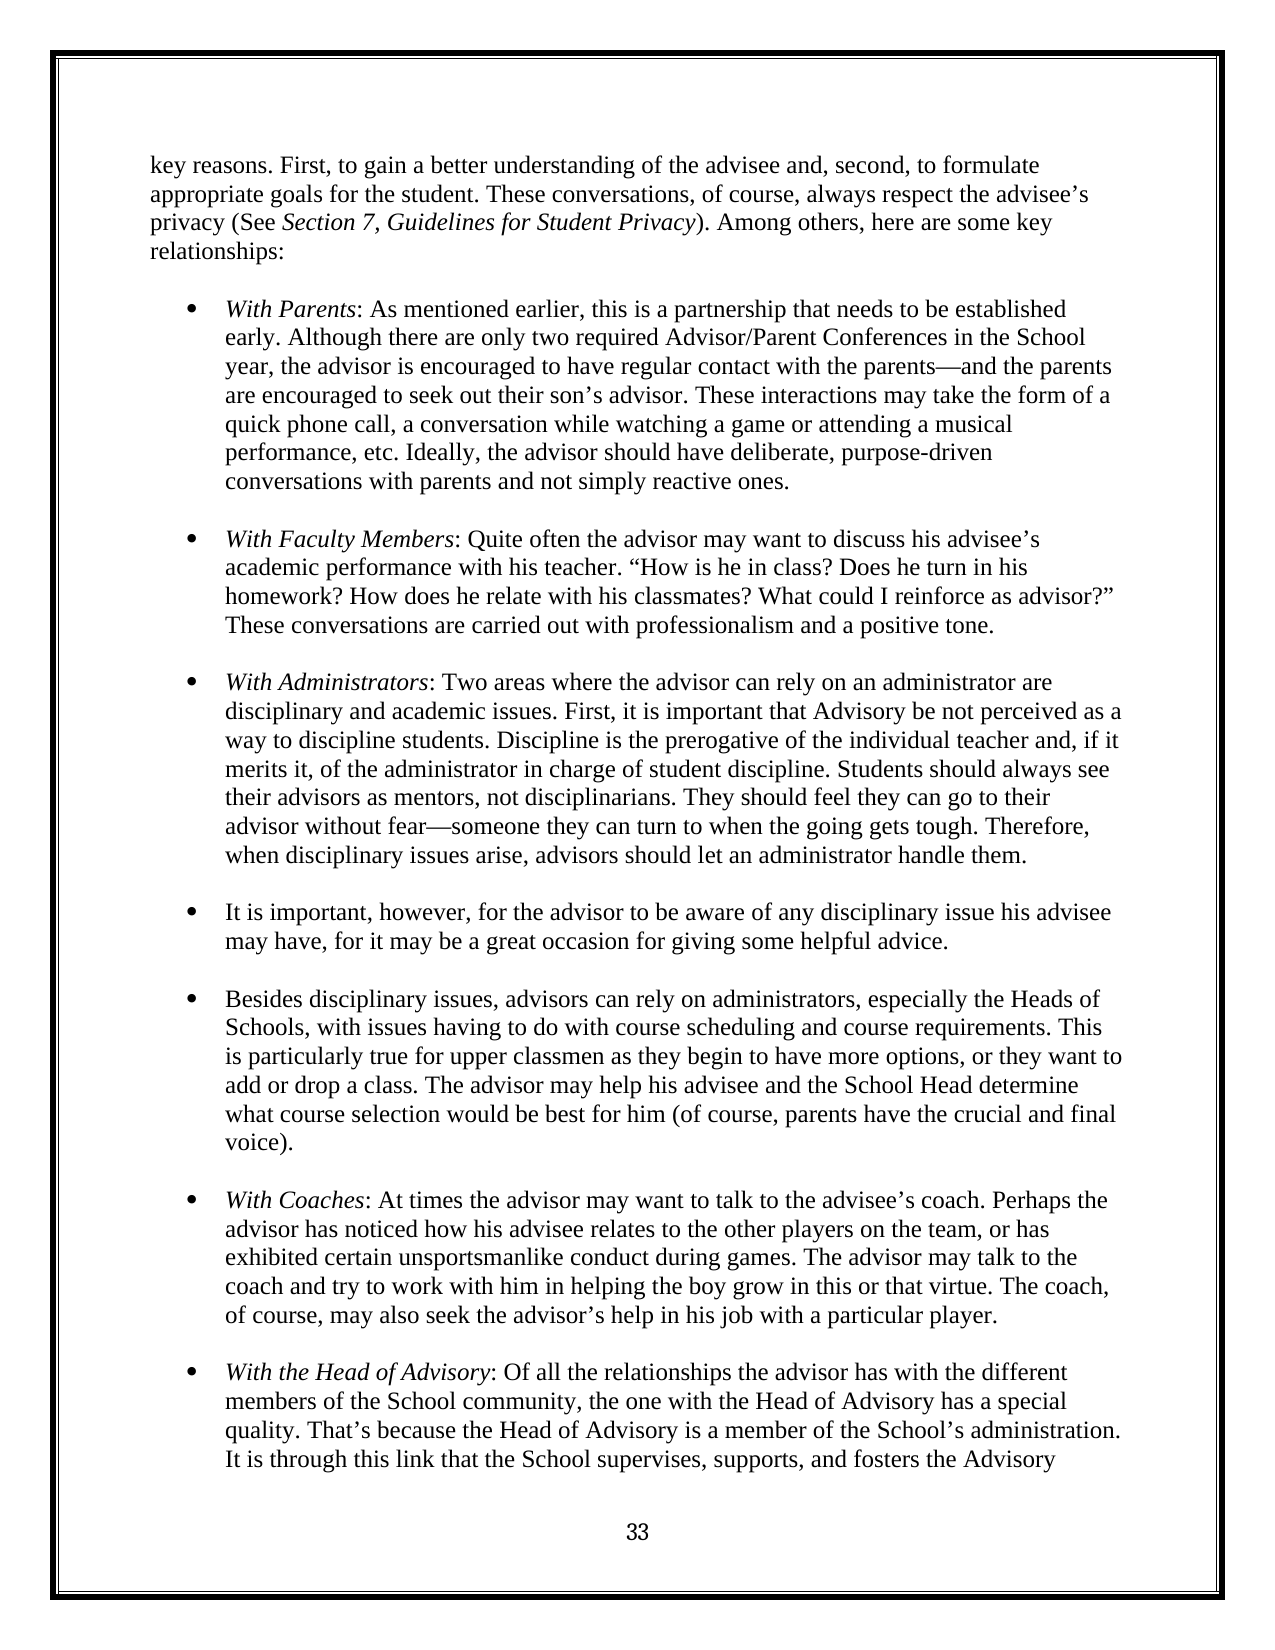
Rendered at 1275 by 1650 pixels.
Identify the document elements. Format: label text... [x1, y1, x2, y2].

list Besides disciplinary issues, advisors can rely on administrators, especially the Heads of Schools, with issues having to do with course scheduling and course requirements. This is particularly true for upper classmen as they begin to have more options, or they want to add or drop a class. The advisor may help his advisee and the School Head determine what course selection would be best for him (of course, parents have the crucial and final voice). [187, 984, 1125, 1156]
list With Administrators: Two areas where the advisor can rely on an administrator are disciplinary and academic issues. First, it is important that Advisory be not perceived as a way to discipline students. Discipline is the prerogative of the individual teacher and, if it merits it, of the administrator in charge of student discipline. Students should always see their advisors as mentors, not disciplinarians. They should feel they can go to their advisor without fear—someone they can turn to when the going gets tough. Therefore, when disciplinary issues arise, advisors should let an administrator handle them. [187, 667, 1125, 869]
list With Parents: As mentioned earlier, this is a partnership that needs to be established early. Although there are only two required Advisor/Parent Conferences in the School year, the advisor is encouraged to have regular contact with the parents—and the parents are encouraged to seek out their son’s advisor. These interactions may take the form of a quick phone call, a conversation while watching a game or attending a musical performance, etc. Ideally, the advisor should have deliberate, purpose-driven conversations with parents and not simply reactive ones. [187, 294, 1125, 495]
list With Coaches: At times the advisor may want to talk to the advisee’s coach. Perhaps the advisor has noticed how his advisee relates to the other players on the team, or has exhibited certain unsportsmanlike conduct during games. The advisor may talk to the coach and try to work with him in helping the boy grow in this or that virtue. The coach, of course, may also seek the advisor’s help in his job with a particular player. [187, 1185, 1125, 1329]
list With Faculty Members: Quite often the advisor may want to discuss his advisee’s academic performance with his teacher. “How is he in class? Does he turn in his homework? How does he relate with his classmates? What could I reinforce as advisor?” These conversations are carried out with professionalism and a positive tone. [187, 524, 1125, 639]
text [150, 150, 1125, 265]
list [187, 1357, 1125, 1472]
list It is important, however, for the advisor to be aware of any disciplinary issue his advisee may have, for it may be a great occasion for giving some helpful advice. [187, 897, 1125, 955]
